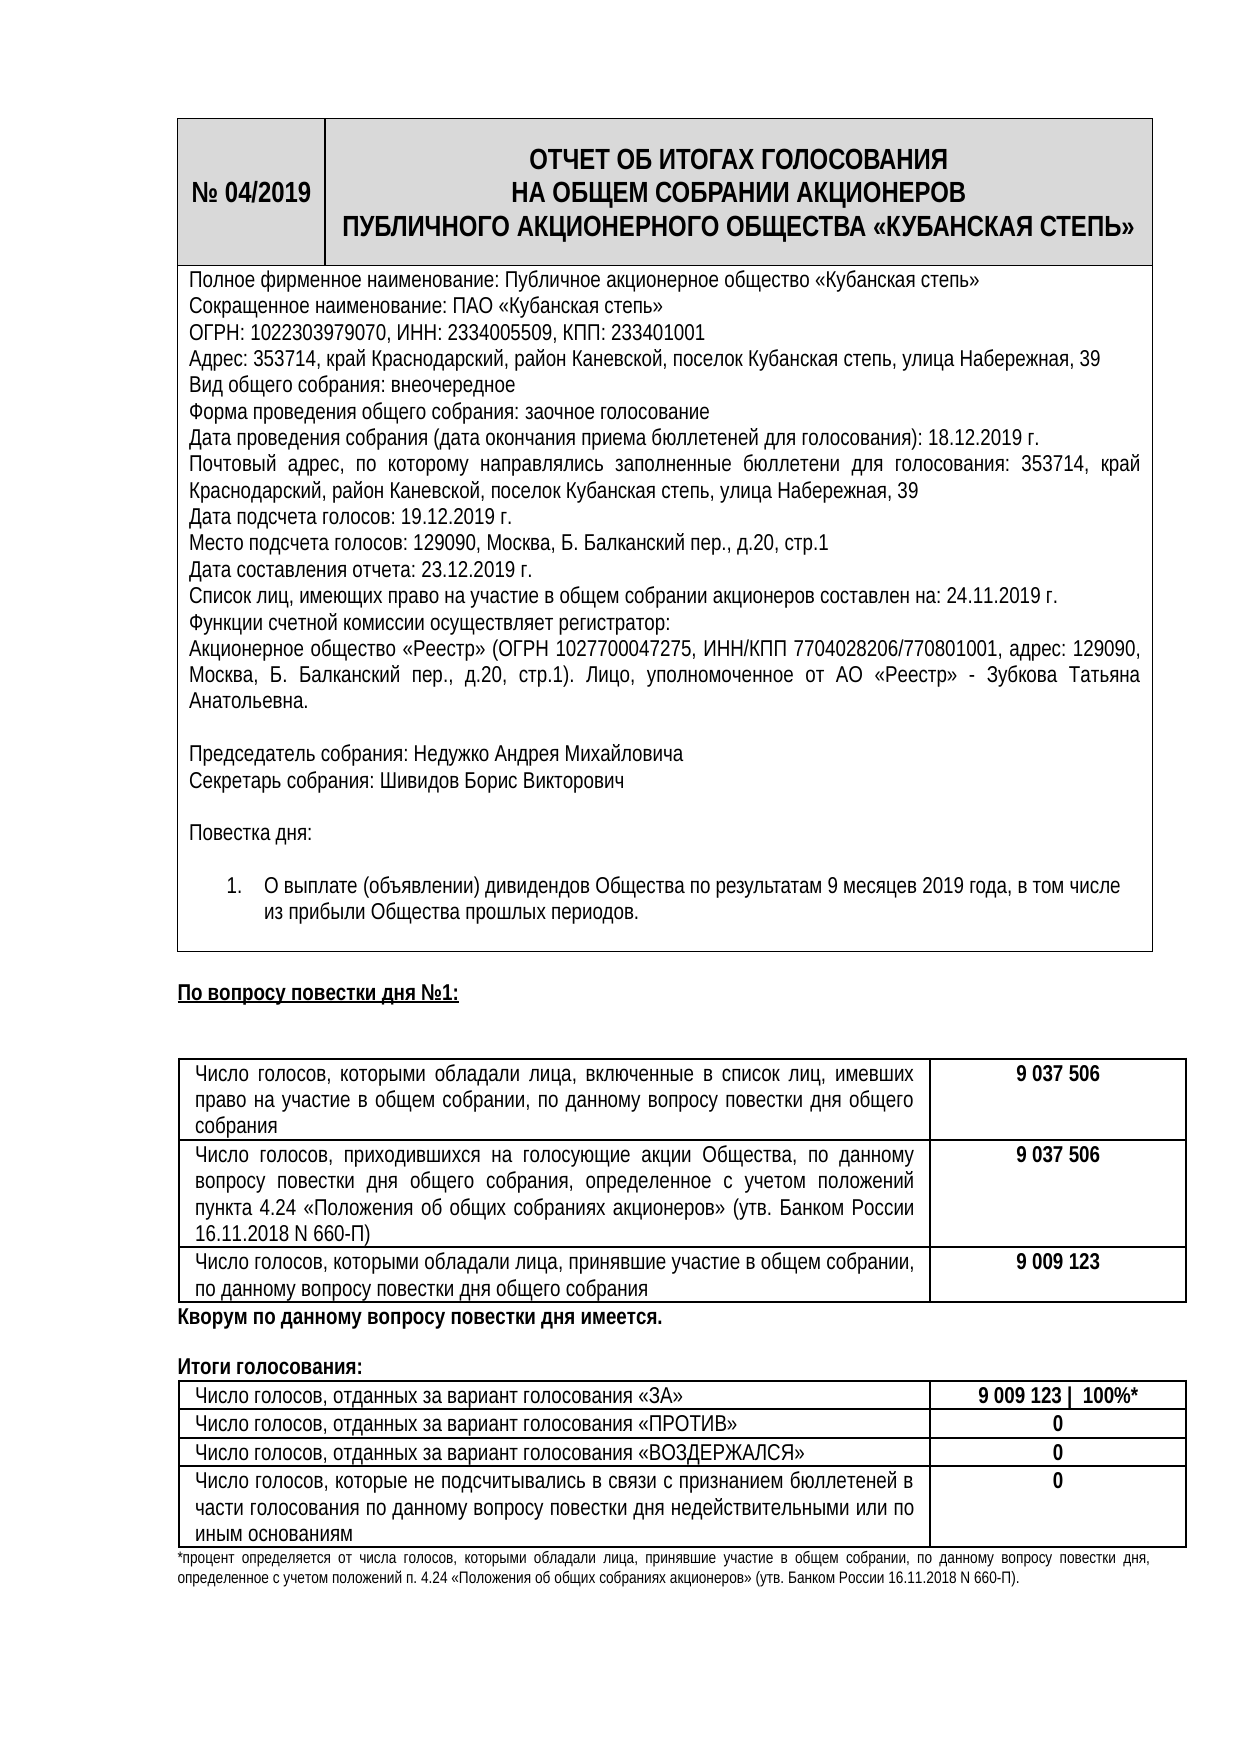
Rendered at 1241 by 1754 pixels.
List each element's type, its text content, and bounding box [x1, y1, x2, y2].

table_cell Число голосов, приходившихся на голосующие акции Общества, по данному вопросу повестки дня общего собрания, определенное с учетом положений пункта 4.24 «Положения об общих собраниях акционеров» (утв. Банком России 16.11.2018 N 660-П) [180, 1141, 929, 1246]
table_header 9 009 123 | 100%* [931, 1382, 1185, 1408]
table_cell 0 [931, 1467, 1185, 1546]
table_header Число голосов, которыми обладали лица, включенные в список лиц, имевших право на участие в общем собрании, по данному вопросу повестки дня общего собрания [180, 1060, 929, 1139]
table_header ОТЧЕТ ОБ ИТОГАХ ГОЛОСОВАНИЯ НА ОБЩЕМ СОБРАНИИ АКЦИОНЕРОВ ПУБЛИЧНОГО АКЦИОНЕРНОГО ОБЩЕСТВА «КУБАНСКАЯ СТЕПЬ» [326, 119, 1152, 265]
text Итоги голосования: [177, 1353, 1152, 1380]
table_cell Число голосов, отданных за вариант голосования «ВОЗДЕРЖАЛСЯ» [180, 1439, 929, 1465]
table_cell 9 037 506 [931, 1141, 1185, 1246]
table_cell Число голосов, отданных за вариант голосования «ПРОТИВ» [180, 1410, 929, 1437]
table_cell 0 [931, 1439, 1185, 1465]
table_cell Число голосов, которыми обладали лица, принявшие участие в общем собрании, по данному вопросу повестки дня общего собрания [180, 1248, 929, 1301]
table_cell Полное фирменное наименование: Публичное акционерное общество «Кубанская степь» Сокращенное наименование: ПАО «Кубанская степь» ОГРН: 1022303979070, ИНН: 2334005509, КПП: 233401001 Адрес: 353714, край Краснодарский, район Каневской, поселок Кубанская степь, улица Набережная, 39 Вид общего собрания: внеочередное Форма проведения общего собрания: заочное голосование Дата проведения собрания (дата окончания приема бюллетеней для голосования): 18.12.2019 г. Почтовый адрес, по которому направлялись заполненные бюллетени для голосования: 353714, край Краснодарский, район Каневской, поселок Кубанская степь, улица Набережная, 39 Дата подсчета голосов: 19.12.2019 г. Место подсчета голосов: 129090, Москва, Б. Балканский пер., д.20, стр.1 Дата составления отчета: 23.12.2019 г. Список лиц, имеющих право на участие в общем собрании акционеров составлен на: 24.11.2019 г. Функции счетной комиссии осуществляет регистратор: Акционерное общество «Реестр» (ОГРН 1027700047275, ИНН/КПП 7704028206/770801001, адрес: 129090, Москва, Б. Балканский пер., д.20, стр.1). Лицо, уполномоченное от АО «Реестр» - Зубкова Татьяна Анатольевна. Председатель собрания: Недужко Андрея Михайловича Секретарь собрания: Шивидов Борис Викторович Повестка дня: О выплате (объявлении) дивидендов Общества по результатам 9 месяцев 2019 года, в том числе из прибыли Общества прошлых периодов. [178, 266, 1152, 951]
table_cell 9 009 123 [931, 1248, 1185, 1301]
text По вопросу повестки дня №1: [177, 978, 1152, 1005]
table_cell 0 [931, 1410, 1185, 1437]
text *процент определяется от числа голосов, которыми обладали лица, принявшие участие в общем собрании, по данному вопросу повестки дня, определенное с учетом положений п. 4.24 «Положения об общих собраниях акционеров» (утв. Банком России 16.11.2018 N 660-П). [177, 1548, 1152, 1587]
table_header № 04/2019 [178, 119, 324, 265]
text Кворум по данному вопросу повестки дня имеется. [177, 1303, 1152, 1329]
table_header Число голосов, отданных за вариант голосования «ЗА» [180, 1382, 929, 1408]
table_header 9 037 506 [931, 1060, 1185, 1139]
table_cell Число голосов, которые не подсчитывались в связи с признанием бюллетеней в части голосования по данному вопросу повестки дня недействительными или по иным основаниям [180, 1467, 929, 1546]
